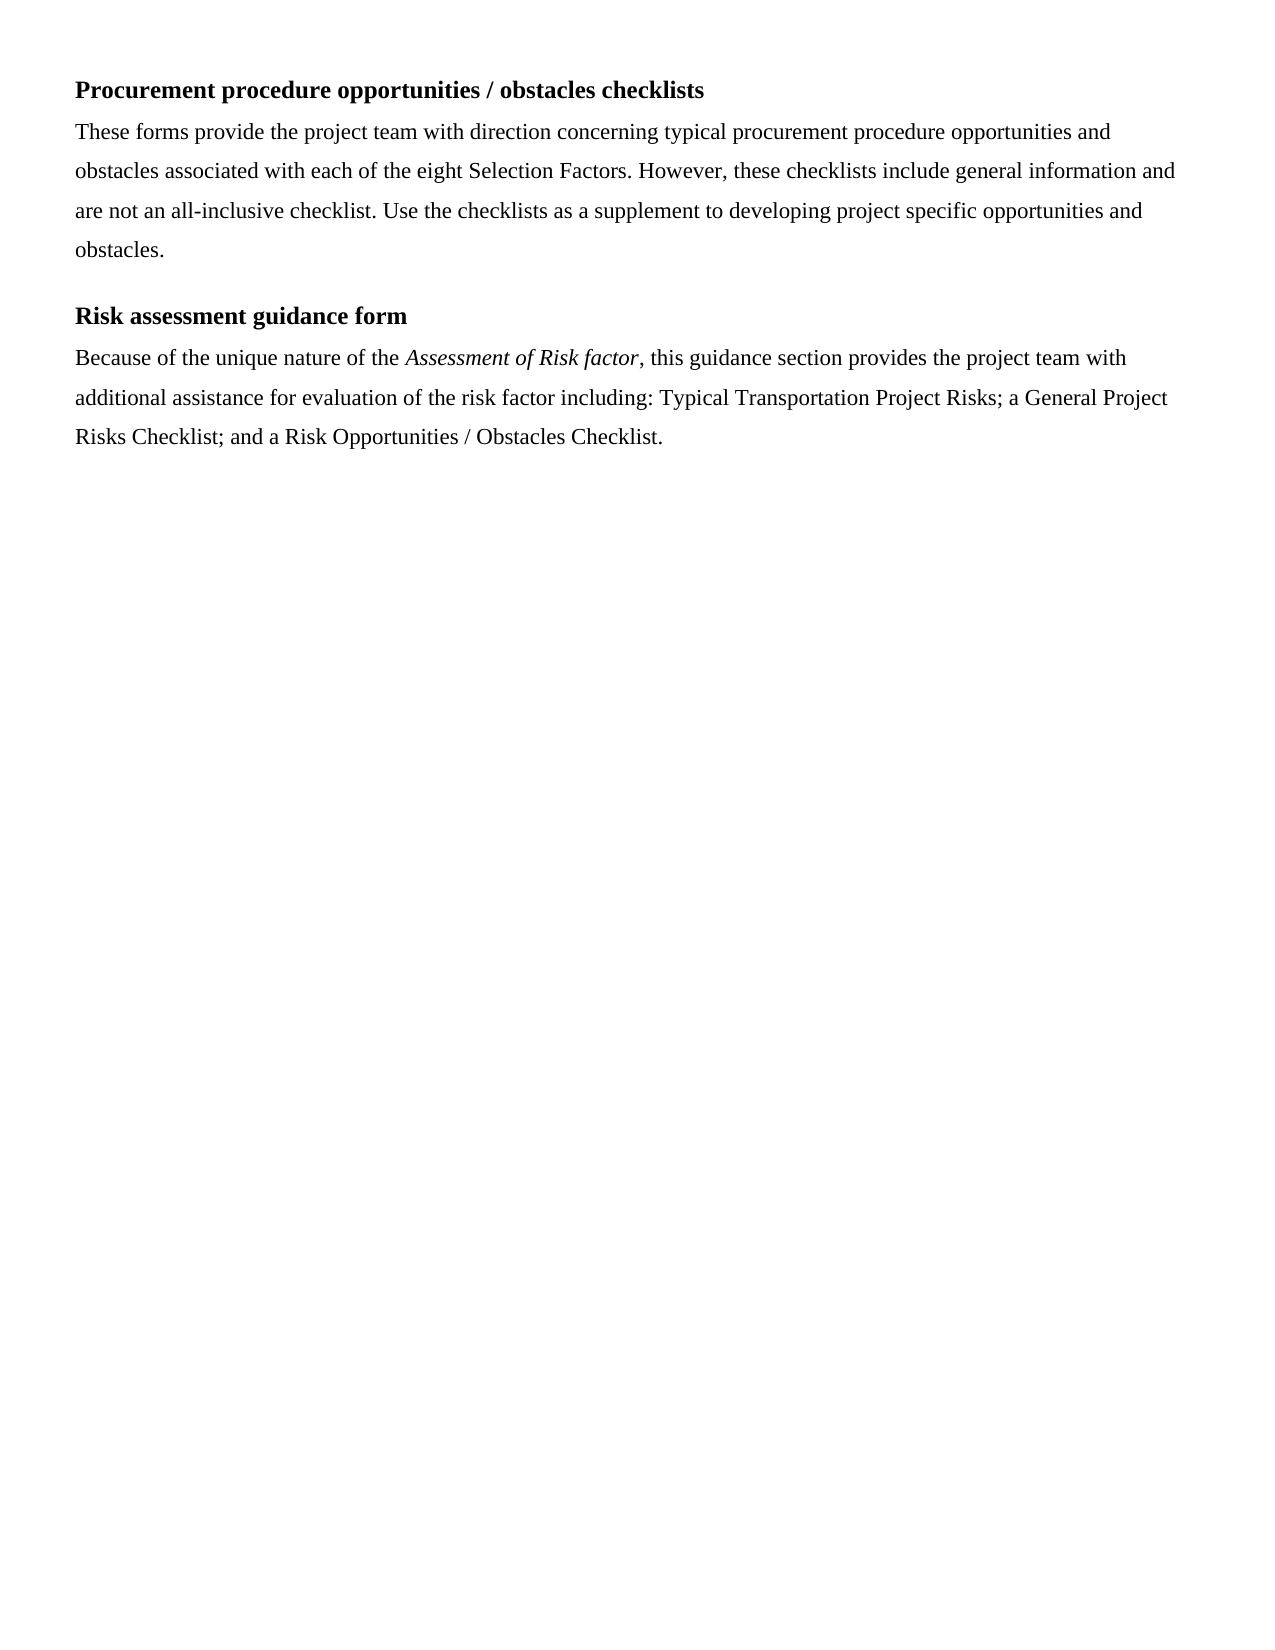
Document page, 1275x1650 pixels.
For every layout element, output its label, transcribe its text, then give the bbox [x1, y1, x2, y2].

subtitle Procurement procedure opportunities / obstacles checklists [75, 75, 1200, 104]
text These forms provide the project team with direction concerning typical procurement procedure opportunities and obstacles associated with each of the eight Selection Factors. However, these checklists include general information and are not an all-inclusive checklist. Use the checklists as a supplement to developing project specific opportunities and obstacles. [75, 118, 1200, 263]
text Because of the unique nature of the Assessment of Risk factor, this guidance section provides the project team with additional assistance for evaluation of the risk factor including: Typical Transportation Project Risks; a General Project Risks Checklist; and a Risk Opportunities / Obstacles Checklist. [75, 344, 1200, 449]
subtitle Risk assessment guidance form [75, 301, 1200, 330]
